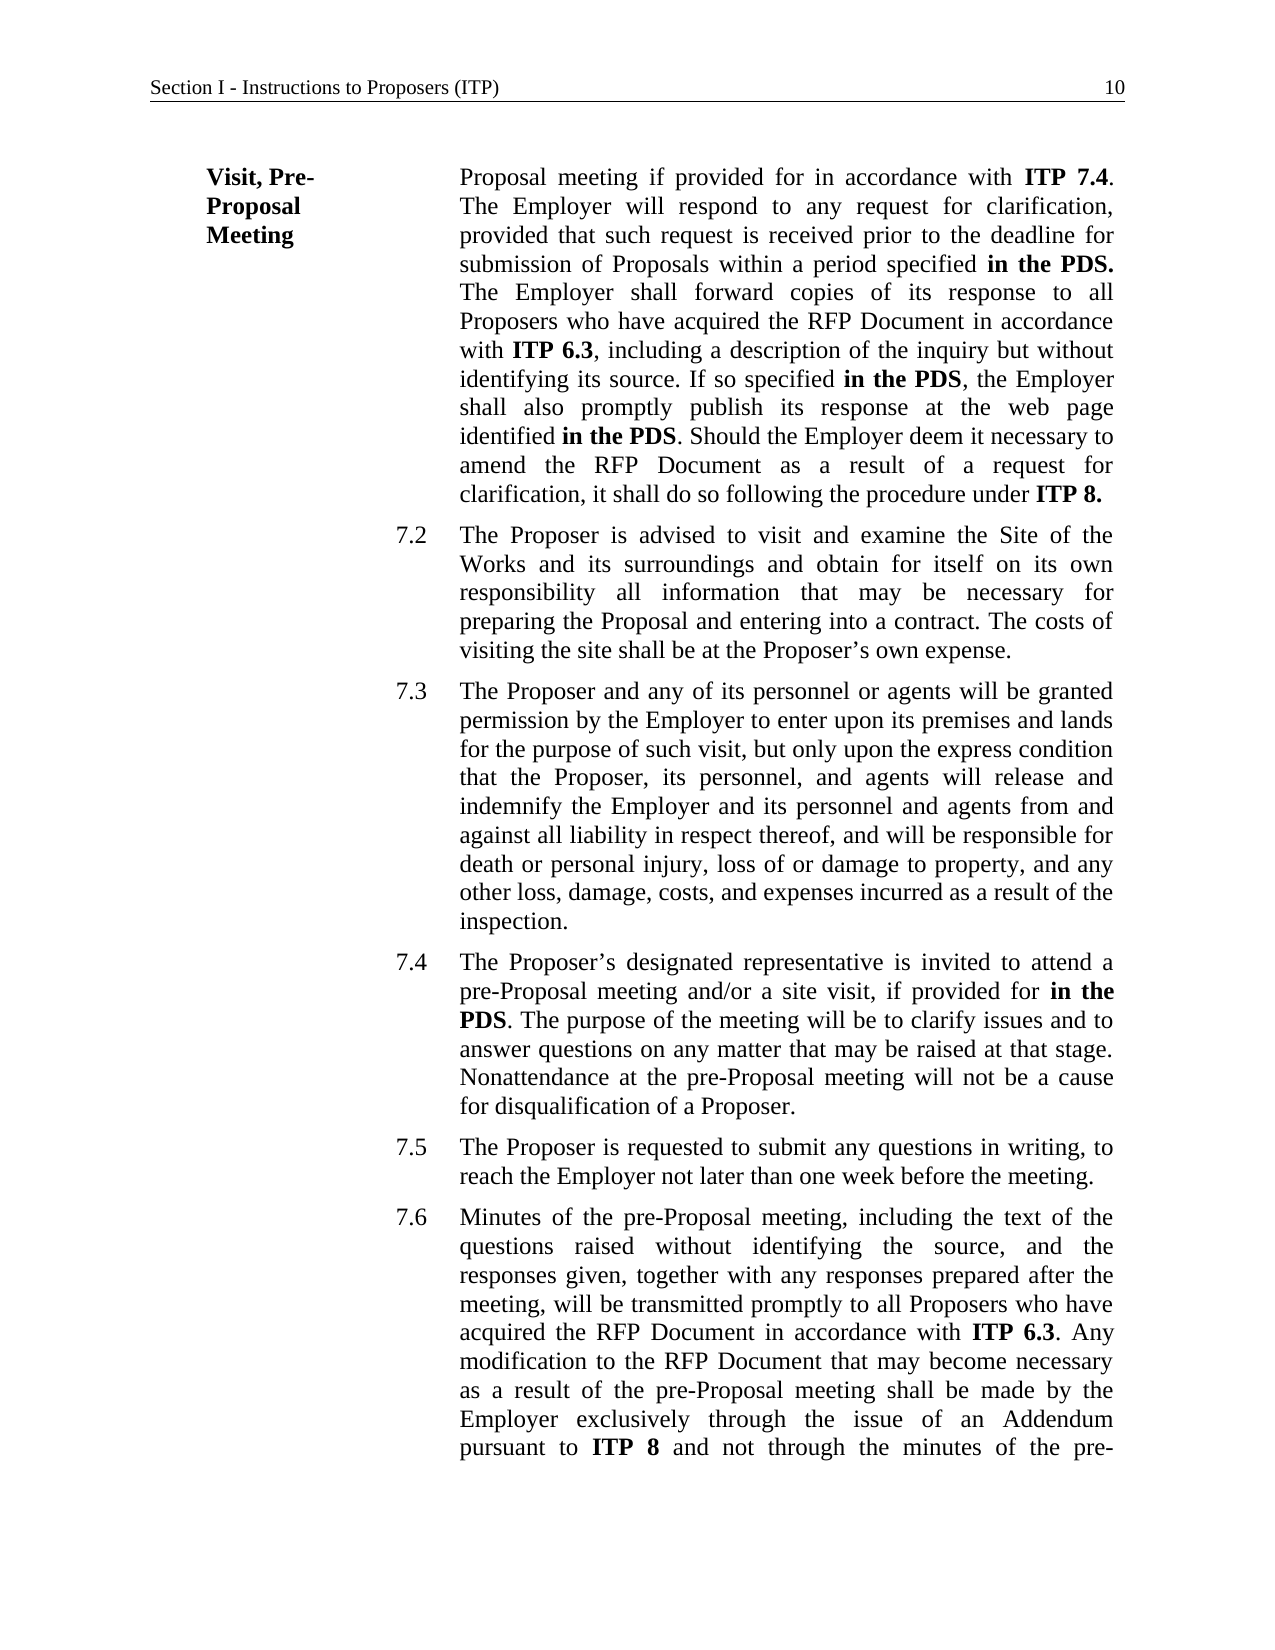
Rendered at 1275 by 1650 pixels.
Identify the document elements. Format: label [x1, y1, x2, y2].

table_cell [384, 150, 1126, 1461]
table_cell [150, 150, 384, 1461]
